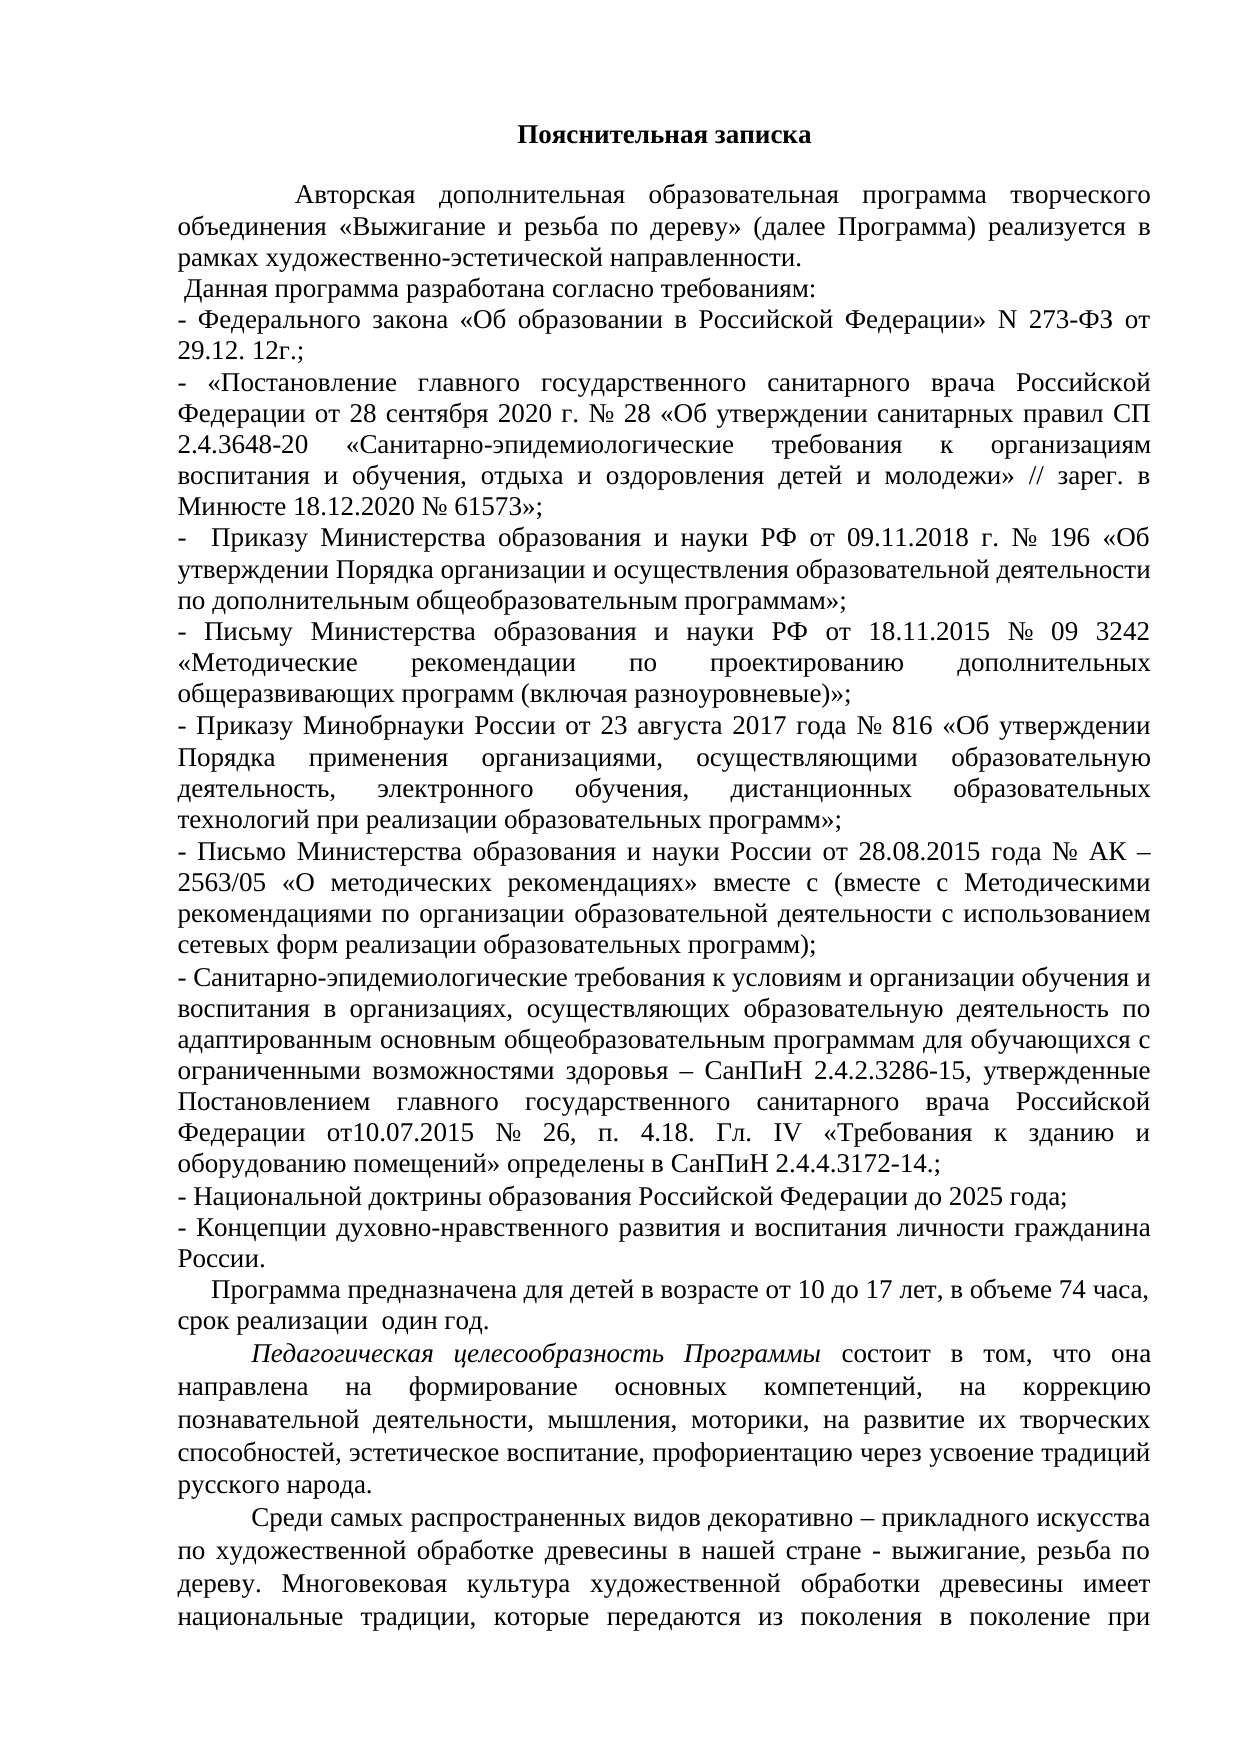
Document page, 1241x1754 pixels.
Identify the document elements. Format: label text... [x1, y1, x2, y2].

text Авторская дополнительная образовательная программа творческого объединения «Выжигание и резьба по дереву» (далее Программа) реализуется в рамках художественно-эстетической направленности. [177, 178, 1152, 272]
text - Национальной доктрины образования Российской Федерации до 2025 года; [177, 1180, 1152, 1211]
text - Концепции духовно-нравственного развития и воспитания личности гражданина России. [177, 1211, 1152, 1273]
text - Приказу Министерства образования и науки РФ от 09.11.2018 г. № 196 «Об утверждении Порядка организации и осуществления образовательной деятельности по дополнительным общеобразовательным программам»; [177, 522, 1152, 615]
text - Письмо Министерства образования и науки России от 28.08.2015 года № АК – 2563/05 «О методических рекомендациях» вместе с (вместе с Методическими рекомендациями по организации образовательной деятельности с использованием сетевых форм реализации образовательных программ); [177, 835, 1152, 960]
text - Письму Министерства образования и науки РФ от 18.11.2015 № 09 3242 «Методические рекомендации по проектированию дополнительных общеразвивающих программ (включая разноуровневые)»; [177, 615, 1152, 708]
text Педагогическая целесообразность Программы состоит в том, что она направлена на формирование основных компетенций, на коррекцию познавательной деятельности, мышления, моторики, на развитие их творческих способностей, эстетическое воспитание, профориентацию через усвоение традиций русского народа. [177, 1336, 1152, 1499]
text - Санитарно-эпидемиологические требования к условиям и организации обучения и воспитания в организациях, осуществляющих образовательную деятельность по адаптированным основным общеобразовательным программам для обучающихся с ограниченными возможностями здоровья – СанПиН 2.4.2.3286-15, утвержденные Постановлением главного государственного санитарного врача Российской Федерации от10.07.2015 № 26, п. 4.18. Гл. IV «Требования к зданию и оборудованию помещений» определены в СанПиН 2.4.4.3172-14.; [177, 961, 1152, 1179]
list Пояснительная записка [177, 118, 1152, 149]
text - Приказу Минобрнауки России от 23 августа 2017 года № 816 «Об утверждении Порядка применения организациями, осуществляющими образовательную деятельность, электронного обучения, дистанционных образовательных технологий при реализации образовательных программ»; [177, 709, 1152, 834]
text Данная программа разработана согласно требованиям: [177, 272, 1152, 303]
text - Федерального закона «Об образовании в Российской Федерации» N 273-ФЗ от 29.12. 12г.; [177, 303, 1152, 365]
text - «Постановление главного государственного санитарного врача Российской Федерации от 28 сентября 2020 г. № 28 «Об утверждении санитарных правил СП 2.4.3648-20 «Санитарно-эпидемиологические требования к организациям воспитания и обучения, отдыха и оздоровления детей и молодежи» // зарег. в Минюсте 18.12.2020 № 61573»; [177, 366, 1152, 522]
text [177, 1499, 1152, 1631]
text Программа предназначена для детей в возрасте от 10 до 17 лет, в объеме 74 часа, срок реализации один год. [177, 1273, 1152, 1336]
